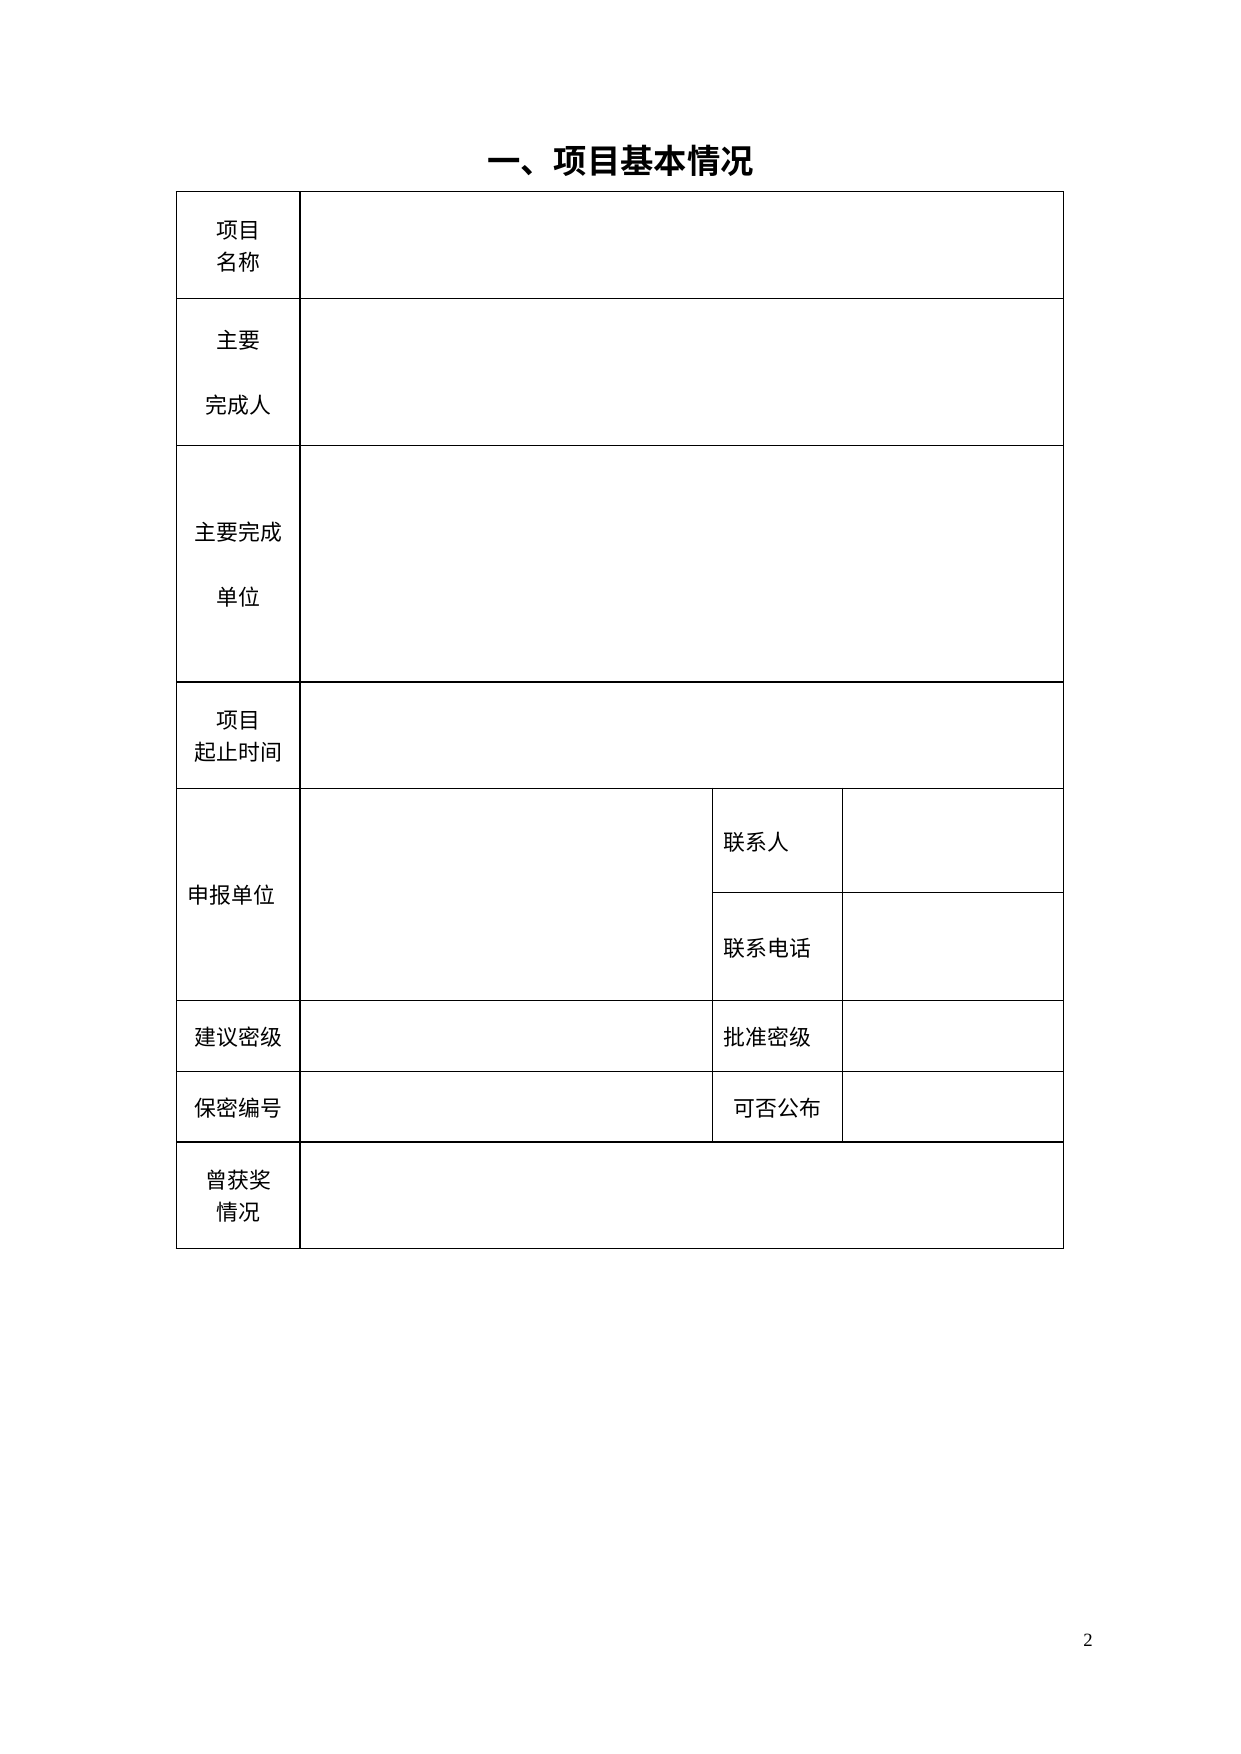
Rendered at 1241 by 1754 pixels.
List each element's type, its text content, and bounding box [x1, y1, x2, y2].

table_cell 项目 起止时间 [177, 683, 299, 788]
table_cell 主要 完成人 [177, 299, 299, 445]
table_cell [843, 1072, 1063, 1141]
table_cell [301, 299, 1063, 445]
table_cell [301, 1001, 712, 1071]
text 一、项目基本情况 [148, 126, 1092, 191]
table_cell [301, 1143, 1063, 1248]
table_cell 建议密级 [177, 1001, 299, 1071]
table_header 项目 名称 [177, 192, 299, 297]
table_cell [301, 789, 712, 1000]
table_cell 曾获奖 情况 [177, 1143, 299, 1248]
table_header [301, 192, 1063, 297]
table_cell 可否公布 [713, 1072, 842, 1141]
table_cell 保密编号 [177, 1072, 299, 1141]
table_cell [301, 446, 1063, 681]
table_cell 批准密级 [713, 1001, 842, 1071]
table_cell 联系人 [713, 789, 842, 892]
table_cell [843, 893, 1063, 1000]
table_cell [301, 1072, 712, 1141]
table_cell 申报单位 [177, 789, 299, 1000]
table_cell [843, 789, 1063, 892]
table_cell [843, 1001, 1063, 1071]
table_cell 主要完成 单位 [177, 446, 299, 681]
table_cell [301, 683, 1063, 788]
table_cell 联系电话 [713, 893, 842, 1000]
